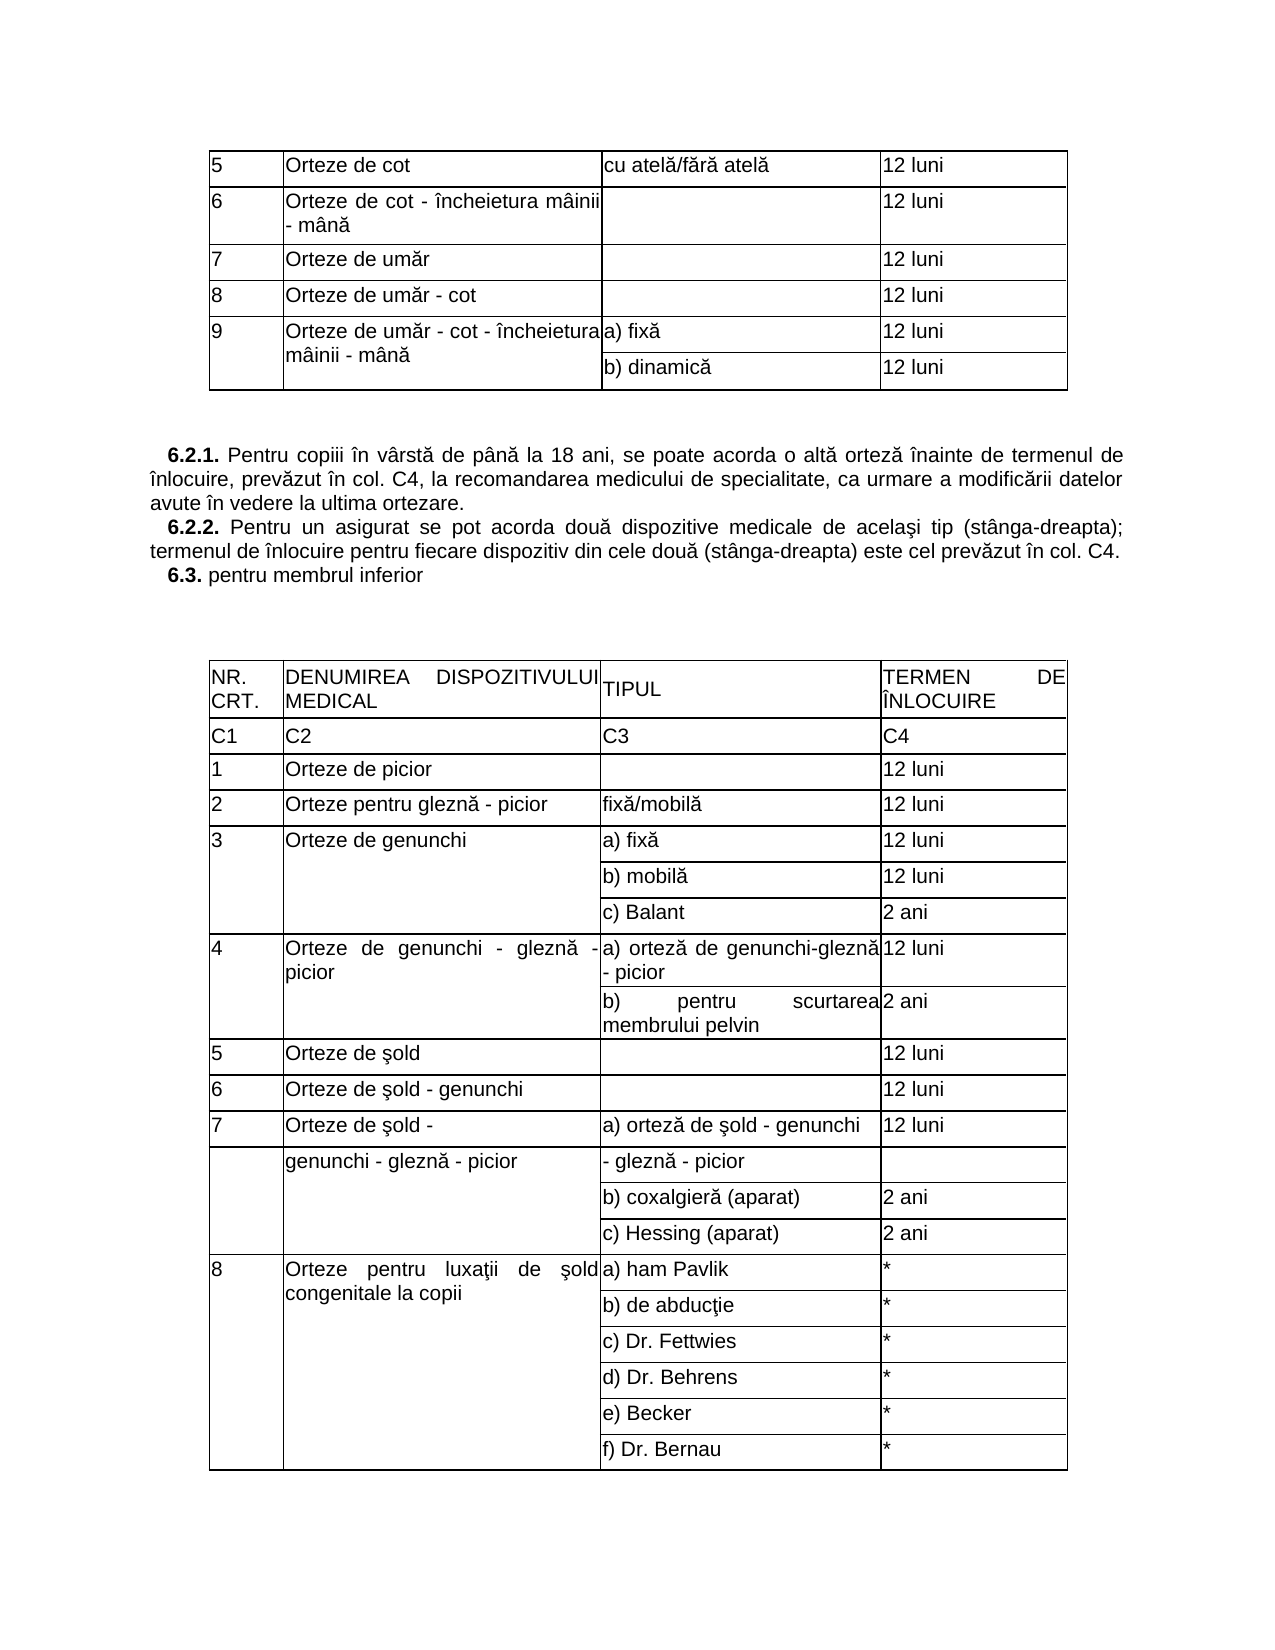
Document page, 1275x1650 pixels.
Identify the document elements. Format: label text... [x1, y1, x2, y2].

table_cell e) Becker [601, 1399, 880, 1433]
table_cell c) Hessing (aparat) [601, 1220, 880, 1254]
table_cell 8 [210, 281, 283, 316]
table_cell 4 [210, 935, 283, 1038]
table_cell 1 [210, 755, 283, 789]
table_cell a) ham Pavlik [601, 1255, 880, 1290]
table_cell NR. CRT. [210, 661, 283, 717]
table_cell 12 luni [881, 244, 1067, 280]
table_cell Orteze de genunchi [284, 827, 600, 933]
table_cell [601, 1076, 880, 1110]
table_cell 5 [210, 152, 283, 186]
table_cell C4 [882, 717, 1067, 753]
table_cell * [882, 1254, 1067, 1290]
table_cell 8 [210, 1255, 283, 1469]
table_cell cu atelă/fără atelă [603, 152, 880, 186]
table_cell Orteze de cot - încheietura mâinii - mână [284, 188, 601, 244]
table_cell 12 luni [882, 753, 1067, 789]
table_cell Orteze de şold [284, 1040, 600, 1074]
table_cell TERMEN DE ÎNLOCUIRE [882, 660, 1067, 717]
table_cell a) orteză de şold - genunchi [601, 1112, 880, 1146]
table_cell 12 luni [882, 1038, 1067, 1074]
table_cell - gleznă - picior [601, 1148, 880, 1182]
table_cell C2 [284, 719, 600, 753]
table_cell b) de abducţie [601, 1291, 880, 1326]
table_cell 12 luni [881, 186, 1067, 244]
table_cell 6 [210, 1076, 283, 1110]
table_cell TIPUL [601, 661, 880, 717]
table_cell 12 luni [881, 352, 1067, 389]
table_cell a) orteză de genunchi-gleznă - picior [601, 935, 880, 986]
table_cell * [882, 1326, 1067, 1362]
table_cell DENUMIREA DISPOZITIVULUI MEDICAL [284, 661, 600, 717]
table_cell [601, 755, 880, 789]
table_cell [603, 281, 880, 316]
table_cell * [882, 1362, 1067, 1397]
table_cell 2 ani [882, 1218, 1067, 1254]
table_cell * [882, 1434, 1067, 1469]
table_cell 9 [210, 317, 283, 389]
table_cell b) coxalgieră (aparat) [601, 1183, 880, 1218]
table_cell 12 luni [882, 933, 1067, 986]
table_cell Orteze de umăr [284, 245, 601, 280]
table_cell 5 [210, 1040, 283, 1074]
table_cell 2 ani [882, 1182, 1067, 1218]
table_cell 12 luni [882, 861, 1067, 897]
table_cell b) dinamică [603, 353, 880, 389]
table_cell 12 luni [882, 1074, 1067, 1110]
text 6.3. pentru membrul inferior [150, 562, 1125, 586]
table_cell * [882, 1398, 1067, 1433]
table_cell 12 luni [882, 1110, 1067, 1146]
table_cell 12 luni [882, 789, 1067, 825]
table_cell Orteze pentru luxaţii de şold congenitale la copii [284, 1255, 600, 1469]
table_cell Orteze de umăr - cot [284, 281, 601, 316]
table_cell 2 ani [882, 897, 1067, 933]
table_cell c) Dr. Fettwies [601, 1327, 880, 1362]
table_cell 6 [210, 188, 283, 244]
table_cell Orteze de şold - genunchi [284, 1076, 600, 1110]
table_cell d) Dr. Behrens [601, 1363, 880, 1397]
text 6.2.1. Pentru copiii în vârstă de până la 18 ani, se poate acorda o altă orteză înainte de termenul de înlocuire, prevăzut în col. C4, la recomandarea medicului de specialitate, ca urmare a modificării datelor avute în vedere la ultima ortezare. [150, 443, 1125, 514]
table_cell a) fixă [601, 827, 880, 861]
table_cell [210, 1148, 283, 1254]
table_cell C1 [210, 719, 283, 753]
table_cell 12 luni [882, 825, 1067, 861]
table_cell fixă/mobilă [601, 791, 880, 825]
table_cell 7 [210, 1112, 283, 1146]
table_cell 12 luni [881, 280, 1067, 316]
table_cell b) mobilă [601, 863, 880, 897]
table_cell 3 [210, 827, 283, 933]
table_cell Orteze de şold - [284, 1112, 600, 1146]
table_cell [603, 245, 880, 280]
table_cell Orteze pentru gleznă - picior [284, 791, 600, 825]
table_cell Orteze de picior [284, 755, 600, 789]
table_cell c) Balant [601, 899, 880, 933]
text 6.2.2. Pentru un asigurat se pot acorda două dispozitive medicale de acelaşi tip (stânga-dreapta); termenul de înlocuire pentru fiecare dispozitiv din cele două (stânga-dreapta) este cel prevăzut în col. C4. [150, 514, 1125, 562]
table_cell genunchi - gleznă - picior [284, 1148, 600, 1254]
table_cell 12 luni [881, 152, 1067, 186]
table_cell [601, 1040, 880, 1074]
table_cell 12 luni [881, 316, 1067, 352]
table_cell Orteze de cot [284, 152, 601, 186]
table_cell 7 [210, 245, 283, 280]
table_cell 2 [210, 791, 283, 825]
table_cell * [882, 1290, 1067, 1326]
table_cell a) fixă [603, 317, 880, 352]
table_cell b) pentru scurtarea membrului pelvin [601, 987, 880, 1038]
table_cell f) Dr. Bernau [601, 1435, 880, 1469]
table_cell 2 ani [882, 986, 1067, 1038]
table_cell Orteze de genunchi - gleznă - picior [284, 935, 600, 1038]
table_cell C3 [601, 719, 880, 753]
table_cell [882, 1146, 1067, 1182]
table_cell Orteze de umăr - cot - încheietura mâinii - mână [284, 317, 601, 389]
table_cell [603, 188, 880, 244]
